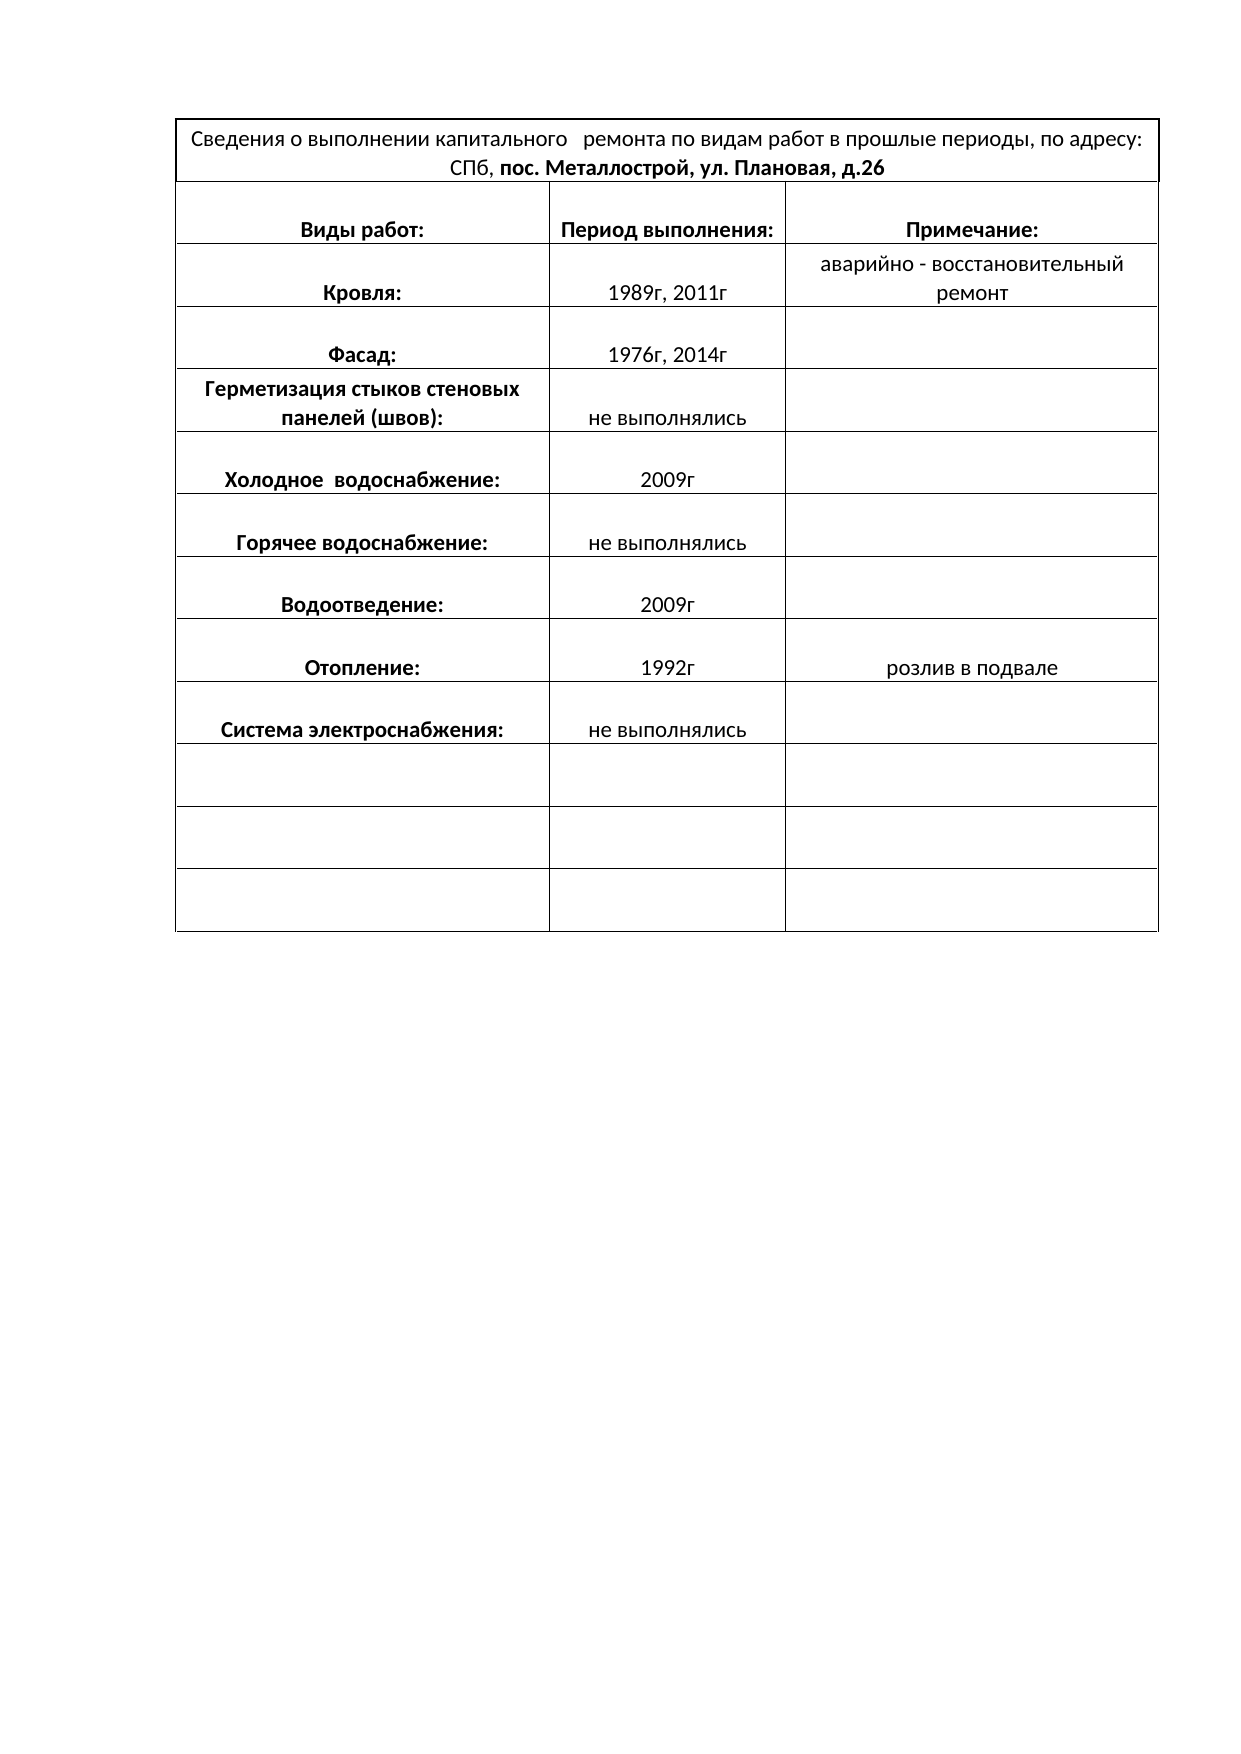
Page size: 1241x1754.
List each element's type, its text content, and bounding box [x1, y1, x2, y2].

table_cell [176, 868, 549, 931]
table_cell [550, 744, 785, 806]
table_cell Фасад: [176, 306, 549, 368]
table_cell 2009г [550, 557, 785, 618]
table_cell Период выполнения: [550, 182, 785, 243]
table_cell 1976г, 2014г [550, 307, 785, 368]
table_cell Примечание: [786, 181, 1158, 243]
table_cell Отопление: [176, 618, 549, 681]
table_cell не выполнялись [550, 682, 785, 743]
table_cell 1989г, 2011г [550, 244, 785, 306]
table_cell [550, 807, 785, 868]
table_cell [550, 869, 785, 931]
table_cell 1992г [550, 619, 785, 681]
table_cell [786, 806, 1158, 868]
table_header Сведения о выполнении капитального ремонта по видам работ в прошлые периоды, по адресу: СПб, пос. Металлострой, ул. Плановая, д.26 [177, 120, 1158, 181]
table_cell розлив в подвале [786, 618, 1158, 681]
table_cell аварийно - восстановительный ремонт [786, 243, 1158, 306]
table_cell Водоотведение: [176, 556, 549, 618]
table_cell [786, 368, 1158, 431]
table_cell [786, 306, 1158, 368]
table_cell [786, 556, 1158, 618]
table_cell [786, 493, 1158, 556]
table_cell 2009г [550, 432, 785, 493]
table_cell Холодное водоснабжение: [176, 431, 549, 493]
table_cell [786, 868, 1158, 931]
table_cell Герметизация стыков стеновых панелей (швов): [176, 368, 549, 431]
table_cell не выполнялись [550, 369, 785, 431]
table_cell [176, 743, 549, 806]
table_cell Система электроснабжения: [176, 681, 549, 743]
table_cell [786, 743, 1158, 806]
table_cell Горячее водоснабжение: [176, 493, 549, 556]
table_cell Кровля: [176, 243, 549, 306]
table_cell не выполнялись [550, 494, 785, 556]
table_cell Виды работ: [176, 182, 549, 243]
table_cell [786, 681, 1158, 743]
table_cell [786, 431, 1158, 493]
table_cell [176, 806, 549, 868]
